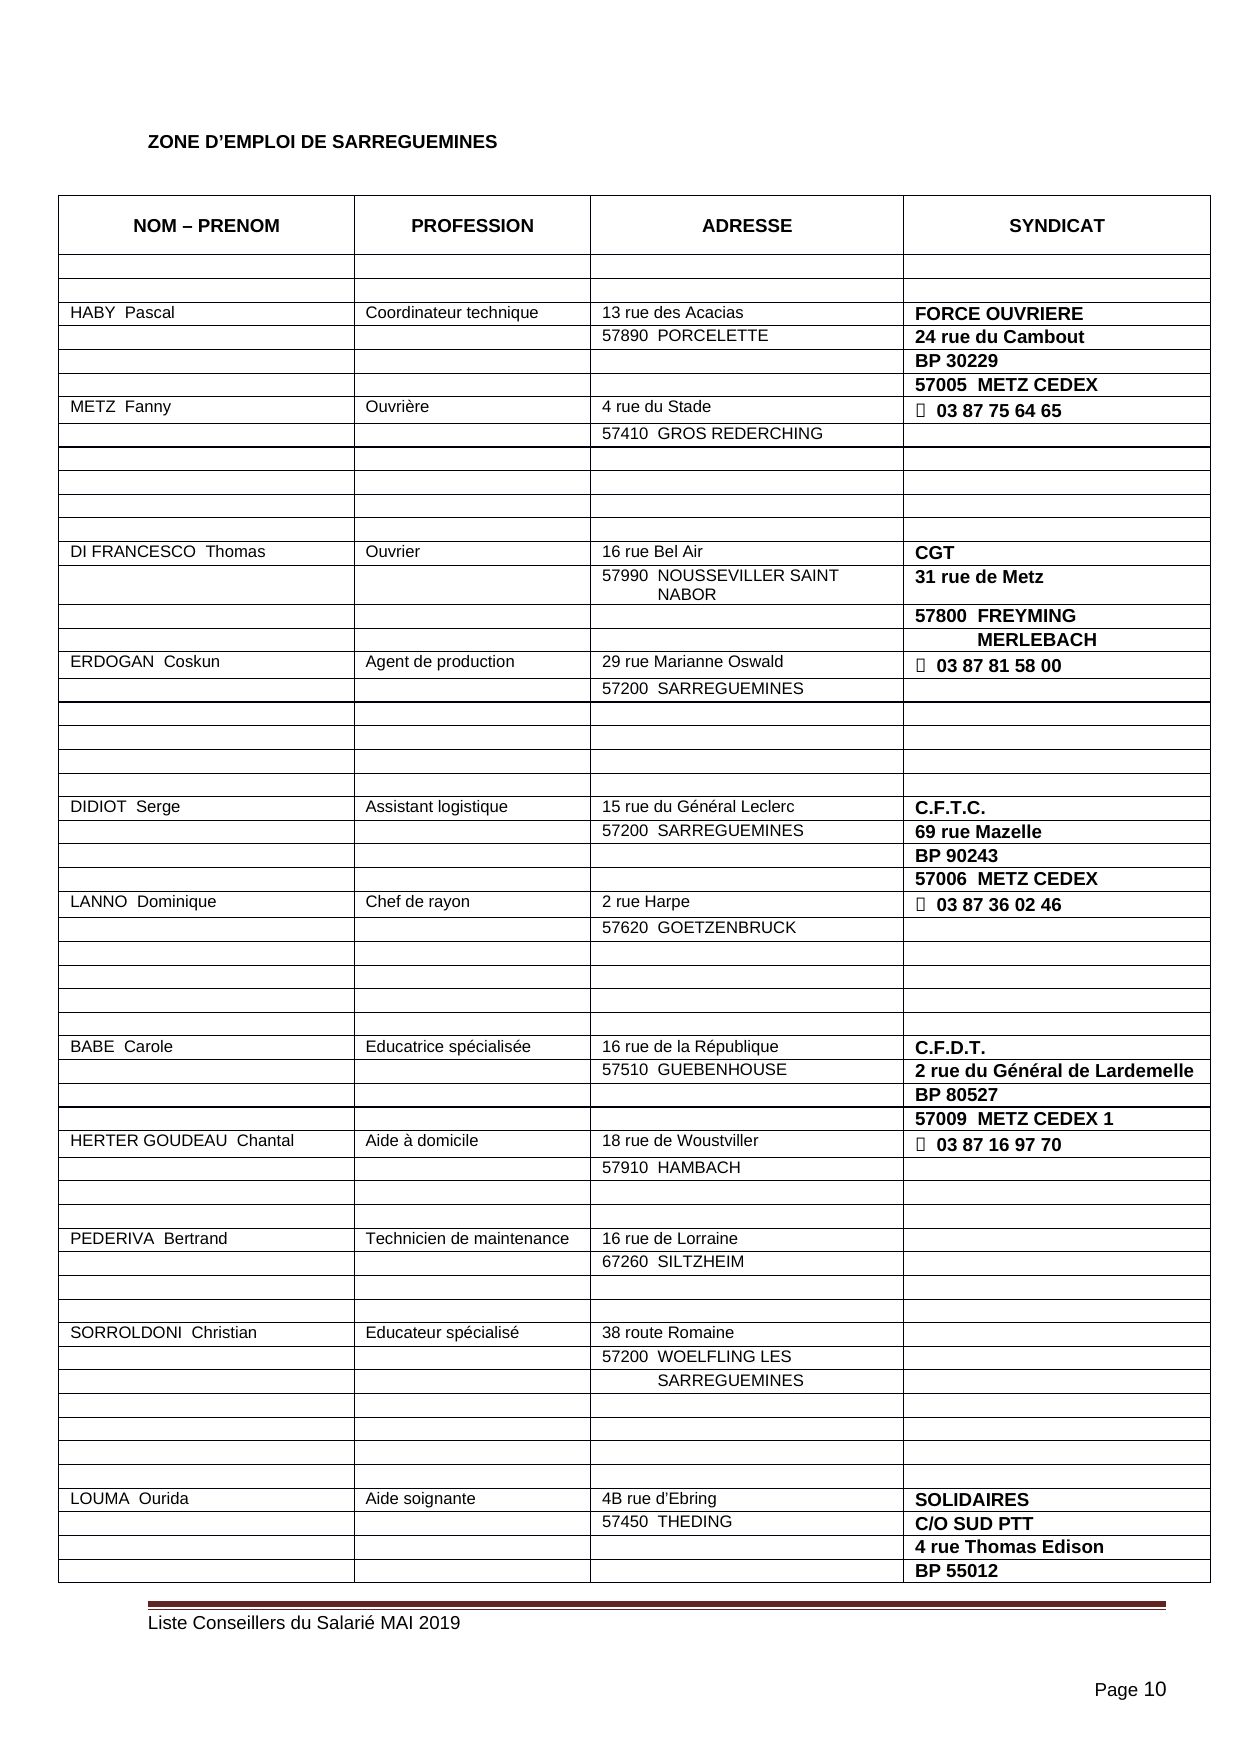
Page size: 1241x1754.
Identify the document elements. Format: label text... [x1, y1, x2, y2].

table_cell [904, 1394, 1210, 1417]
table_cell [59, 629, 354, 651]
table_cell [59, 1276, 354, 1298]
table_cell [59, 821, 354, 843]
table_cell [355, 495, 590, 517]
table_cell [591, 1300, 903, 1322]
table_cell [591, 1108, 903, 1130]
table_cell [59, 605, 354, 628]
table_cell [59, 1441, 354, 1464]
table_cell HERTER GOUDEAU Chantal [59, 1131, 354, 1157]
table_header NOM – PRENOM [59, 196, 354, 254]
table_cell [591, 989, 903, 1012]
table_cell CGT [904, 542, 1210, 564]
table_cell [355, 966, 590, 988]
table_cell [591, 726, 903, 749]
table_cell [355, 1205, 590, 1227]
table_cell [355, 679, 590, 701]
table_cell  03 87 16 97 70 [904, 1131, 1210, 1157]
table_cell [355, 1465, 590, 1488]
table_cell [59, 1394, 354, 1417]
table_cell DIDIOT Serge [59, 797, 354, 820]
table_cell [355, 350, 590, 372]
table_cell 57800 FREYMING [904, 605, 1210, 628]
table_cell [59, 1560, 354, 1582]
table_cell [59, 1181, 354, 1204]
table_cell [59, 350, 354, 372]
table_cell [355, 1418, 590, 1440]
table_cell 57910 HAMBACH [591, 1158, 903, 1180]
table_cell [591, 495, 903, 517]
table_cell [59, 279, 354, 302]
table_cell [355, 1252, 590, 1275]
table_cell [591, 1084, 903, 1106]
table_cell [904, 424, 1210, 446]
table_cell [59, 868, 354, 891]
table_cell [355, 1158, 590, 1180]
table_cell [59, 1252, 354, 1275]
table_cell [59, 495, 354, 517]
table_cell [591, 1276, 903, 1298]
table_cell 24 rue du Cambout [904, 326, 1210, 349]
table_cell [355, 1060, 590, 1083]
table_cell [904, 726, 1210, 749]
table_cell [591, 1181, 903, 1204]
table_cell 15 rue du Général Leclerc [591, 797, 903, 820]
table_cell 29 rue Marianne Oswald [591, 652, 903, 678]
table_cell [355, 255, 590, 278]
table_cell [904, 1370, 1210, 1393]
table_cell [59, 424, 354, 446]
table_cell [59, 679, 354, 701]
table_cell Agent de production [355, 652, 590, 678]
table_cell [904, 279, 1210, 302]
table_cell [591, 1441, 903, 1464]
table_cell 4 rue du Stade [591, 397, 903, 423]
table_header PROFESSION [355, 196, 590, 254]
table_cell [59, 966, 354, 988]
table_cell [591, 279, 903, 302]
table_cell [355, 942, 590, 964]
table_cell C.F.T.C. [904, 797, 1210, 820]
table_cell [355, 566, 590, 604]
table_cell PEDERIVA Bertrand [59, 1229, 354, 1251]
table_cell Coordinateur technique [355, 303, 590, 325]
table_cell [591, 374, 903, 396]
table_cell [355, 989, 590, 1012]
table_cell Ouvrier [355, 542, 590, 564]
table_cell [59, 918, 354, 941]
table_cell 57510 GUEBENHOUSE [591, 1060, 903, 1083]
table_cell [355, 1394, 590, 1417]
table_cell [904, 1465, 1210, 1488]
table_cell Ouvrière [355, 397, 590, 423]
table_cell [355, 326, 590, 349]
table_cell HABY Pascal [59, 303, 354, 325]
table_cell [904, 989, 1210, 1012]
table_cell [59, 703, 354, 725]
table_cell [59, 774, 354, 796]
table_cell [591, 350, 903, 372]
table_cell METZ Fanny [59, 397, 354, 423]
table_cell [904, 1347, 1210, 1369]
table_cell [591, 942, 903, 964]
table_cell [591, 1536, 903, 1558]
table_cell Assistant logistique [355, 797, 590, 820]
table_cell [591, 1205, 903, 1227]
table_cell 2 rue Harpe [591, 892, 903, 917]
table_cell [904, 1300, 1210, 1322]
table_cell [355, 1084, 590, 1106]
table_cell [59, 1060, 354, 1083]
table_cell [904, 1205, 1210, 1227]
table_cell SORROLDONI Christian [59, 1323, 354, 1346]
table_cell 57005 METZ CEDEX [904, 374, 1210, 396]
table_cell [591, 471, 903, 494]
table_cell BP 90243 [904, 844, 1210, 867]
table_cell [904, 1252, 1210, 1275]
table_cell [591, 1013, 903, 1035]
table_cell [591, 448, 903, 470]
table_cell [591, 750, 903, 772]
table_cell [59, 1370, 354, 1393]
table_cell [355, 1560, 590, 1582]
table_cell [591, 703, 903, 725]
table_cell 18 rue de Woustviller [591, 1131, 903, 1157]
table_cell [591, 966, 903, 988]
text ZONE D’EMPLOI DE SARREGUEMINES [148, 131, 1166, 152]
table_cell  03 87 75 64 65 [904, 397, 1210, 423]
table_cell [904, 1181, 1210, 1204]
table_cell [904, 1276, 1210, 1298]
table_cell [591, 629, 903, 651]
table_cell 57450 THEDING [591, 1512, 903, 1535]
table_cell [904, 471, 1210, 494]
table_cell [59, 1465, 354, 1488]
table_header ADRESSE [591, 196, 903, 254]
table_cell [591, 255, 903, 278]
table_cell [904, 918, 1210, 941]
table_cell [59, 1084, 354, 1106]
table_cell [355, 1181, 590, 1204]
table_cell 69 rue Mazelle [904, 821, 1210, 843]
table_cell [355, 821, 590, 843]
table_cell 57990 NOUSSEVILLER SAINT NABOR [591, 566, 903, 604]
table_cell MERLEBACH [904, 629, 1210, 651]
table_cell 31 rue de Metz [904, 566, 1210, 604]
table_cell [591, 1560, 903, 1582]
table_cell [59, 518, 354, 541]
table_cell [591, 605, 903, 628]
table_cell 57006 METZ CEDEX [904, 868, 1210, 891]
table_cell 4B rue d’Ebring [591, 1489, 903, 1511]
table_cell [904, 679, 1210, 701]
table_cell [904, 703, 1210, 725]
table_cell [59, 1512, 354, 1535]
table_header SYNDICAT [904, 196, 1210, 254]
table_cell [355, 1108, 590, 1130]
table_cell Chef de rayon [355, 892, 590, 917]
table_cell [59, 750, 354, 772]
table_cell C.F.D.T. [904, 1036, 1210, 1059]
table_cell BABE Carole [59, 1036, 354, 1059]
table_cell [59, 566, 354, 604]
table_cell [59, 1108, 354, 1130]
table_cell [355, 448, 590, 470]
table_cell [904, 1323, 1210, 1346]
table_cell 57410 GROS REDERCHING [591, 424, 903, 446]
table_cell DI FRANCESCO Thomas [59, 542, 354, 564]
table_cell 57200 WOELFLING LES [591, 1347, 903, 1369]
table_cell [355, 629, 590, 651]
table_cell FORCE OUVRIERE [904, 303, 1210, 325]
table_cell Aide soignante [355, 1489, 590, 1511]
table_cell [591, 844, 903, 867]
table_cell [355, 726, 590, 749]
table_cell SARREGUEMINES [591, 1370, 903, 1393]
table_cell [59, 726, 354, 749]
table_cell [59, 1158, 354, 1180]
table_cell [59, 1205, 354, 1227]
table_cell [904, 1158, 1210, 1180]
table_cell 38 route Romaine [591, 1323, 903, 1346]
table_cell [591, 1465, 903, 1488]
table_cell [591, 774, 903, 796]
table_cell [355, 471, 590, 494]
table_cell [59, 1013, 354, 1035]
table_cell [904, 774, 1210, 796]
table_cell [904, 495, 1210, 517]
table_cell [904, 255, 1210, 278]
table_cell [355, 1512, 590, 1535]
table_cell 13 rue des Acacias [591, 303, 903, 325]
table_cell [591, 1394, 903, 1417]
table_cell [904, 942, 1210, 964]
table_cell [355, 374, 590, 396]
table_cell [355, 1347, 590, 1369]
table_cell Educateur spécialisé [355, 1323, 590, 1346]
table_cell [904, 1418, 1210, 1440]
table_cell BP 30229 [904, 350, 1210, 372]
table_cell [355, 750, 590, 772]
table_cell [355, 918, 590, 941]
table_cell [904, 1441, 1210, 1464]
table_cell [59, 1418, 354, 1440]
table_cell 4 rue Thomas Edison [904, 1536, 1210, 1558]
table_cell [904, 1229, 1210, 1251]
table_cell LANNO Dominique [59, 892, 354, 917]
table_cell [355, 844, 590, 867]
table_cell [355, 1276, 590, 1298]
table_cell [591, 1418, 903, 1440]
table_cell 57200 SARREGUEMINES [591, 679, 903, 701]
table_cell [355, 1441, 590, 1464]
table_cell [591, 868, 903, 891]
table_cell 57890 PORCELETTE [591, 326, 903, 349]
table_cell [59, 326, 354, 349]
table_cell [355, 868, 590, 891]
table_cell  03 87 36 02 46 [904, 892, 1210, 917]
table_cell [904, 750, 1210, 772]
table_cell [59, 1300, 354, 1322]
table_cell BP 55012 [904, 1560, 1210, 1582]
table_cell 16 rue de la République [591, 1036, 903, 1059]
table_cell BP 80527 [904, 1084, 1210, 1106]
table_cell Educatrice spécialisée [355, 1036, 590, 1059]
table_cell [591, 518, 903, 541]
table_cell [904, 966, 1210, 988]
table_cell [904, 518, 1210, 541]
table_cell [355, 605, 590, 628]
table_cell 16 rue Bel Air [591, 542, 903, 564]
table_cell C/O SUD PTT [904, 1512, 1210, 1535]
table_cell [59, 1536, 354, 1558]
table_cell [355, 1370, 590, 1393]
table_cell [59, 1347, 354, 1369]
table_cell 16 rue de Lorraine [591, 1229, 903, 1251]
table_cell [355, 774, 590, 796]
table_cell 57200 SARREGUEMINES [591, 821, 903, 843]
table_cell [59, 989, 354, 1012]
table_cell 67260 SILTZHEIM [591, 1252, 903, 1275]
table_cell 57009 METZ CEDEX 1 [904, 1108, 1210, 1130]
table_cell [59, 471, 354, 494]
table_cell SOLIDAIRES [904, 1489, 1210, 1511]
table_cell [59, 942, 354, 964]
table_cell [355, 1536, 590, 1558]
table_cell  03 87 81 58 00 [904, 652, 1210, 678]
table_cell Technicien de maintenance [355, 1229, 590, 1251]
table_cell [904, 1013, 1210, 1035]
table_cell [355, 518, 590, 541]
table_cell [59, 374, 354, 396]
table_cell [904, 448, 1210, 470]
table_cell [355, 279, 590, 302]
table_cell [59, 255, 354, 278]
table_cell [59, 844, 354, 867]
table_cell LOUMA Ourida [59, 1489, 354, 1511]
table_cell 2 rue du Général de Lardemelle [904, 1060, 1210, 1083]
table_cell [355, 1300, 590, 1322]
table_cell Aide à domicile [355, 1131, 590, 1157]
table_cell [59, 448, 354, 470]
table_cell [355, 424, 590, 446]
table_cell [355, 703, 590, 725]
table_cell ERDOGAN Coskun [59, 652, 354, 678]
table_cell 57620 GOETZENBRUCK [591, 918, 903, 941]
table_cell [355, 1013, 590, 1035]
